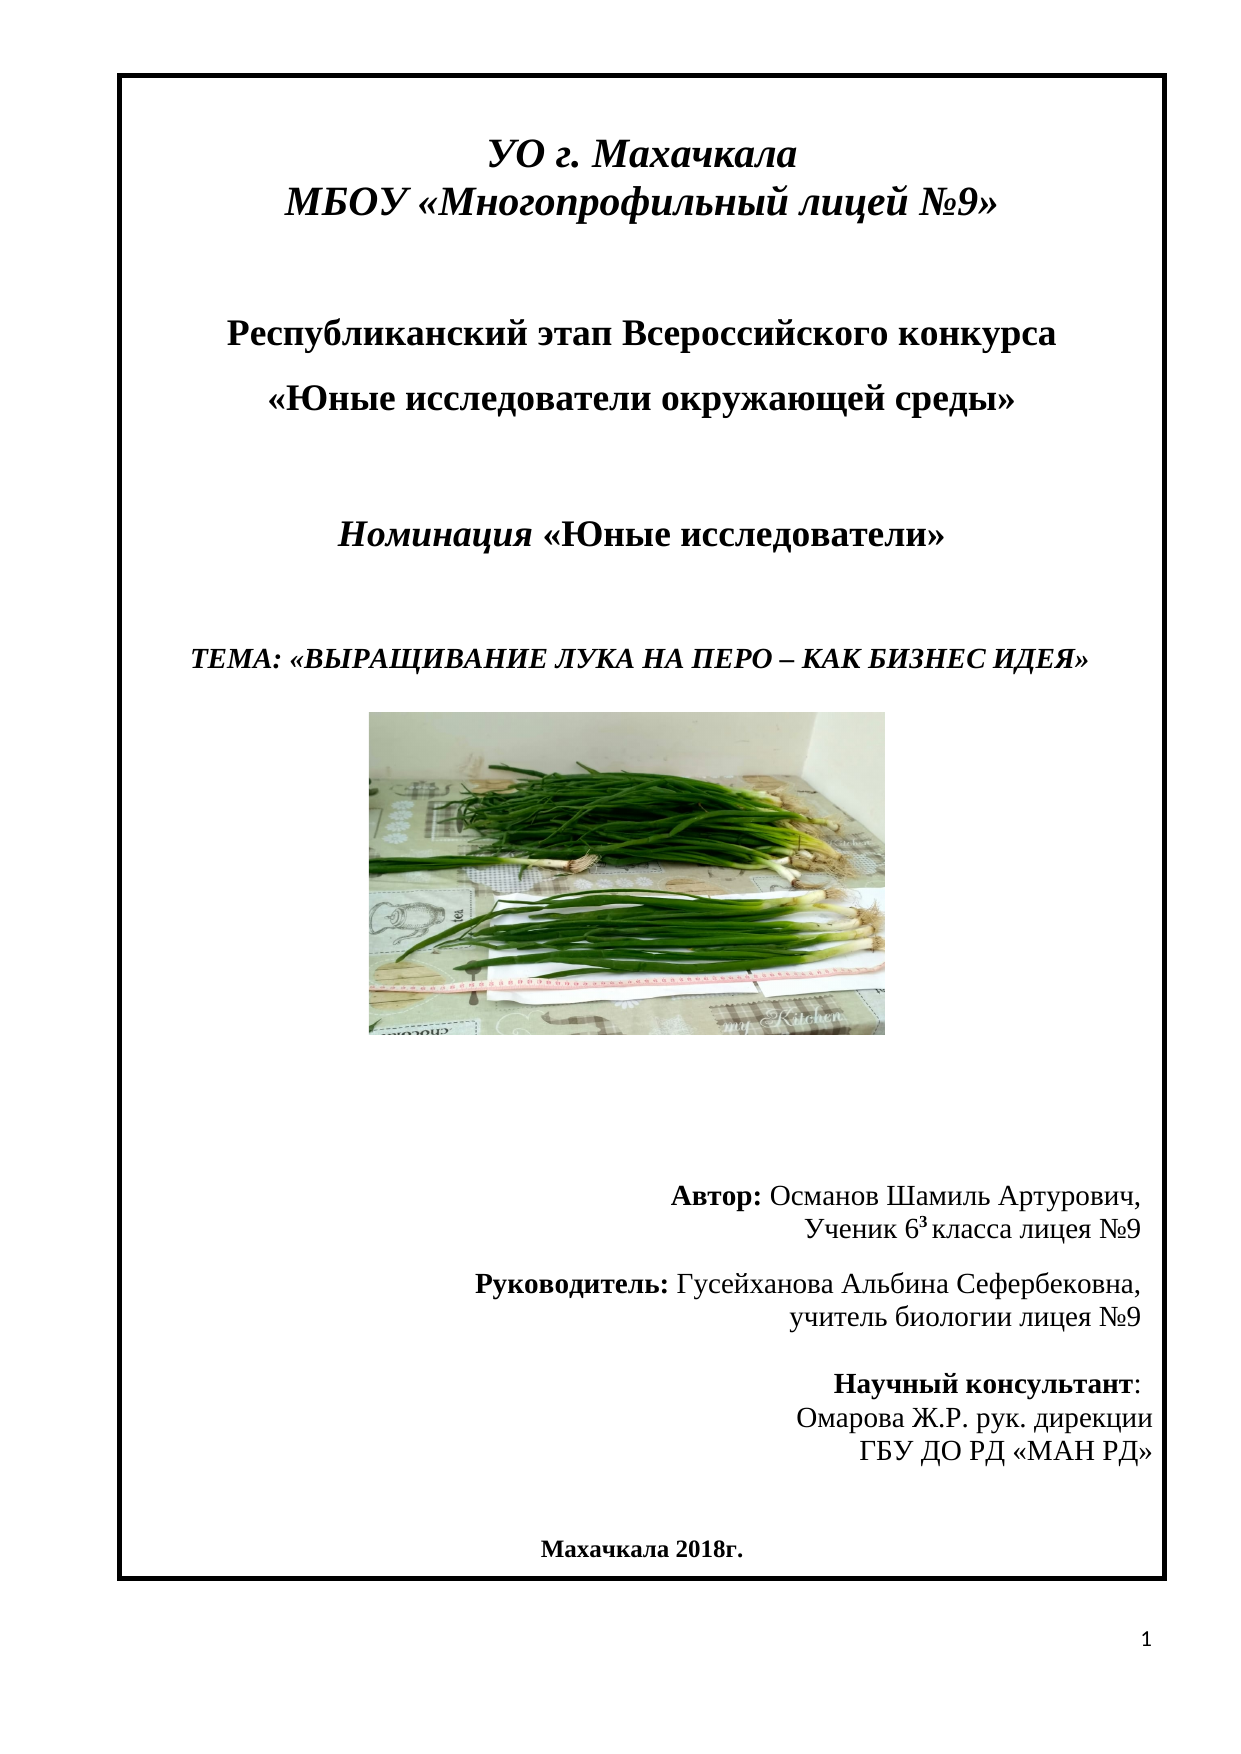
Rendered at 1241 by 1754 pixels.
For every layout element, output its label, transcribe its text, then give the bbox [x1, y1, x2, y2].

table_header УО г. Махачкала МБОУ «Многопрофильный лицей №9» Республиканский этап Всероссийского конкурса «Юные исследователи окружающей среды» Номинация «Юные исследователи» ТЕМА: «ВЫРАЩИВАНИЕ ЛУКА НА ПЕРО – КАК БИЗНЕС ИДЕЯ» Автор: Османов Шамиль Артурович, Ученик 63 класса лицея №9 Руководитель: Гусейханова Альбина Сефербековна, учитель биологии лицея №9 Научный консультант: Омарова Ж.Р. рук. дирекции ГБУ ДО РД «МАН РД» Махачкала 2018г. [122, 78, 1162, 1576]
picture [368, 712, 885, 1035]
